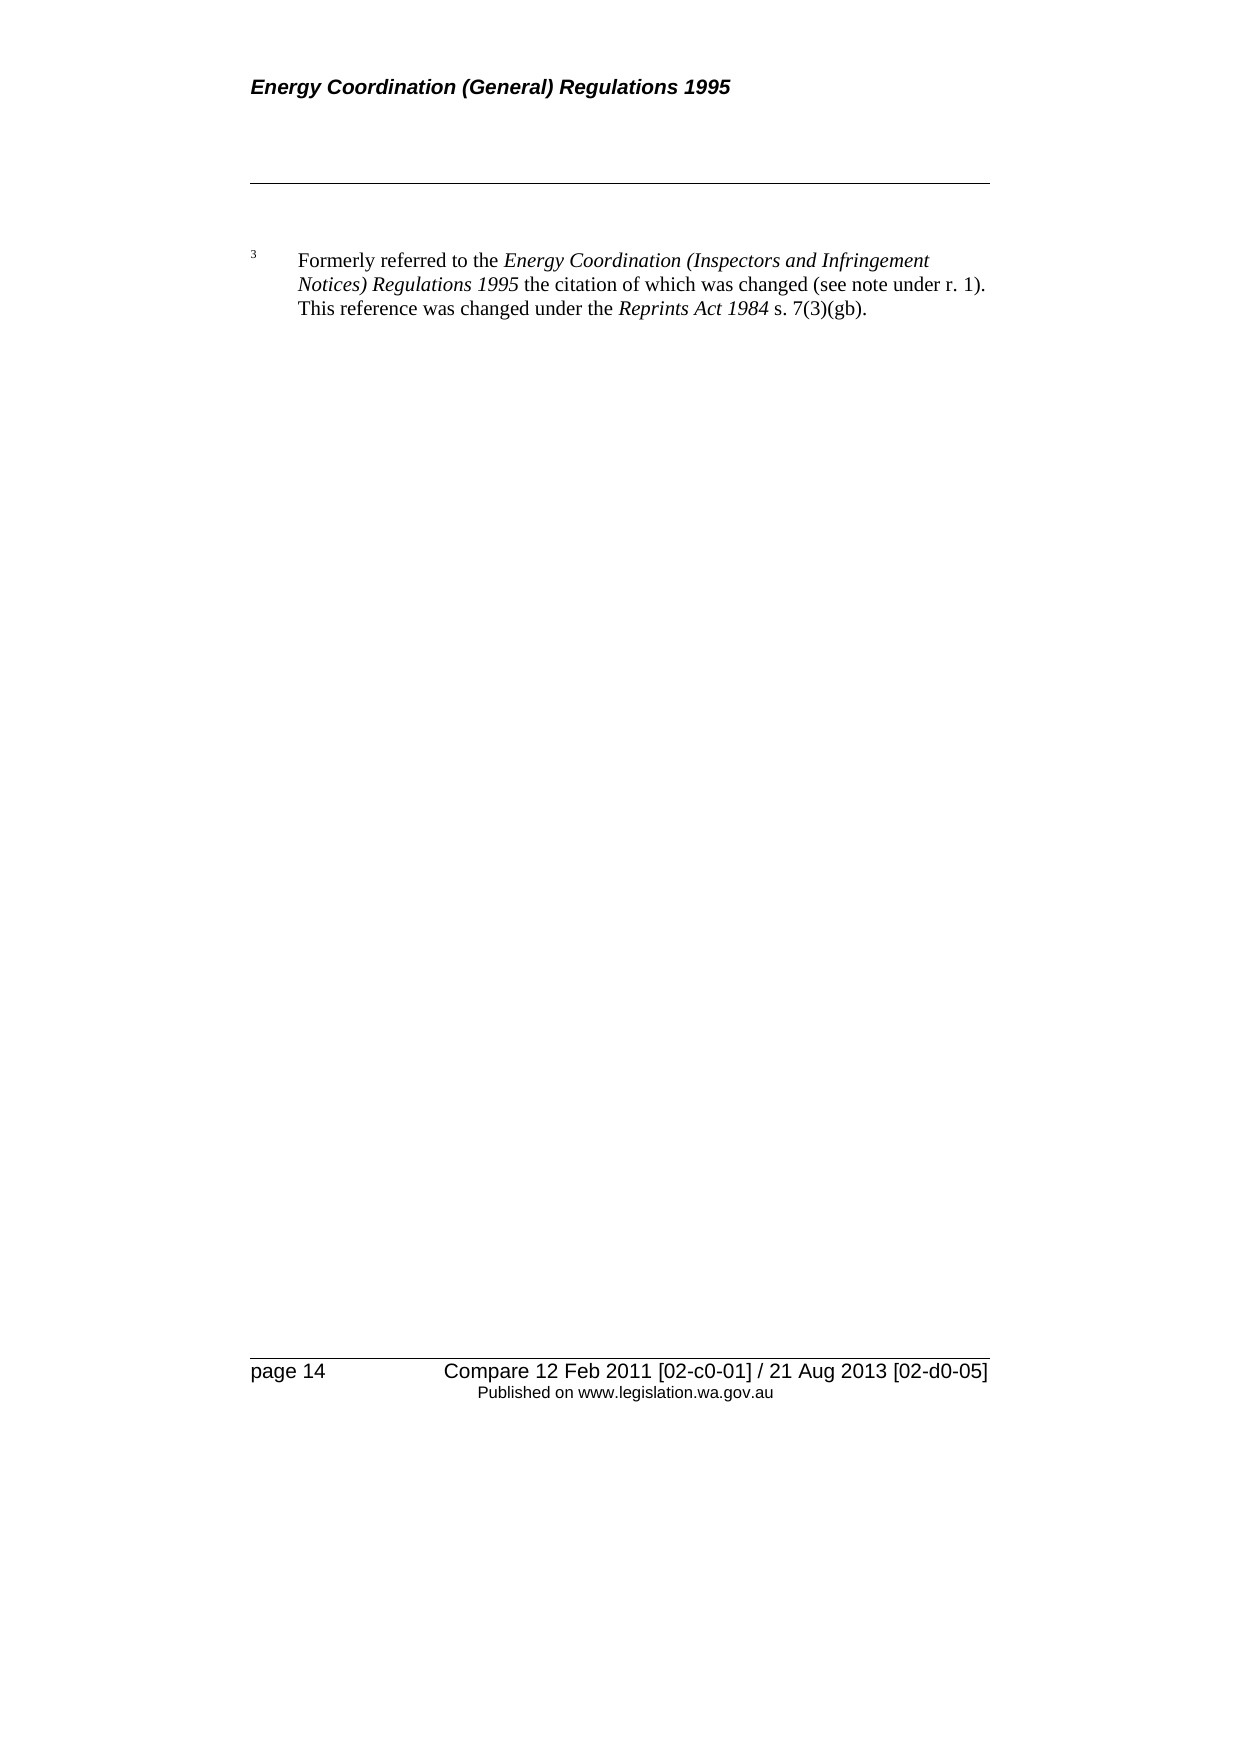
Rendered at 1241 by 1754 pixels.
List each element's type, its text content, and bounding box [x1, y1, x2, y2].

text 3 Formerly referred to the Energy Coordination (Inspectors and Infringement Notices) Regulations 1995 the citation of which was changed (see note under r. 1). This reference was changed under the Reprints Act 1984 s. 7(3)(gb). [250, 247, 990, 320]
